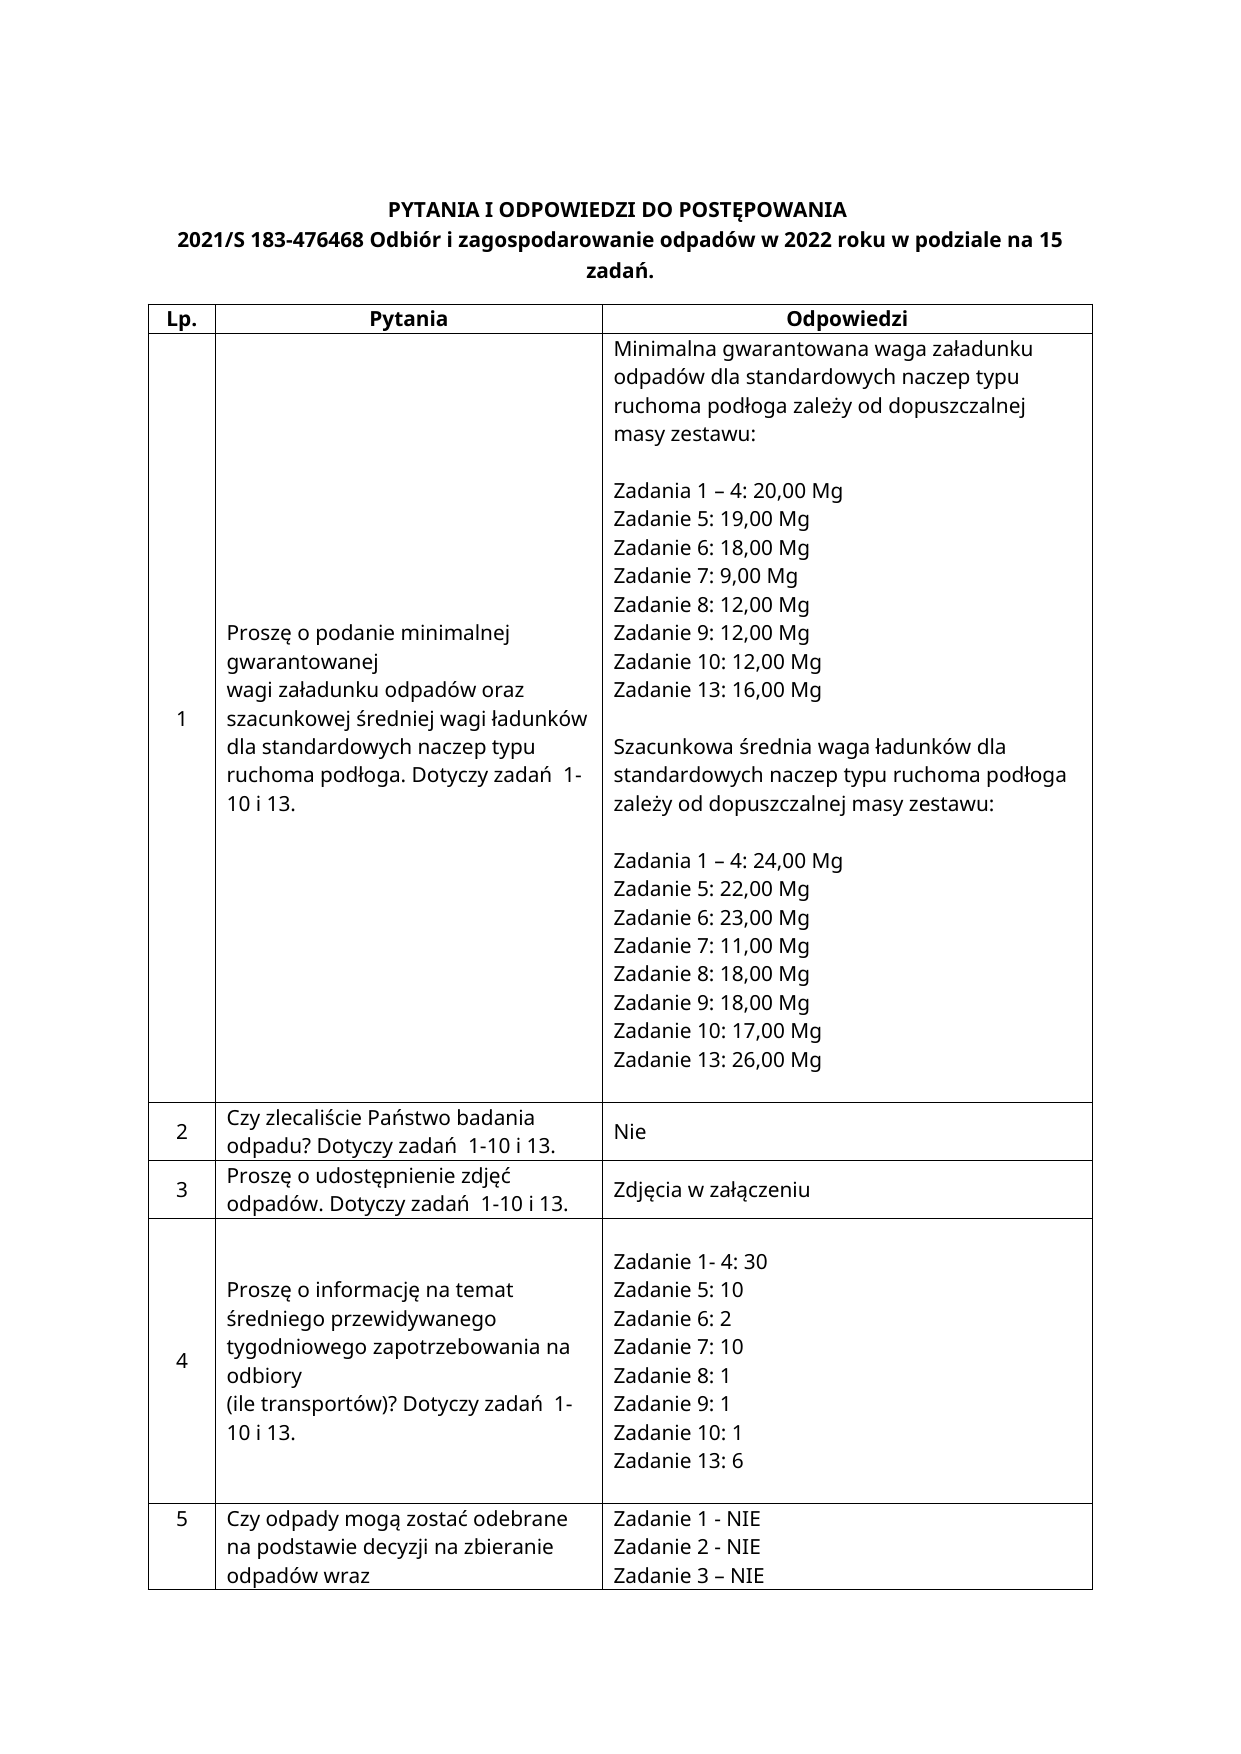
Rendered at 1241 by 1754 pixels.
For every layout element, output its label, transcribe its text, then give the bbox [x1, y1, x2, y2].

table_cell Proszę o informację na temat średniego przewidywanego tygodniowego zapotrzebowania na odbiory (ile transportów)? Dotyczy zadań 1-10 i 13. [216, 1219, 602, 1503]
table_cell Czy zlecaliście Państwo badania odpadu? Dotyczy zadań 1-10 i 13. [216, 1103, 602, 1160]
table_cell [603, 1504, 1092, 1589]
table_cell Proszę o podanie minimalnej gwarantowanej wagi załadunku odpadów oraz szacunkowej średniej wagi ładunków dla standardowych naczep typu ruchoma podłoga. Dotyczy zadań 1-10 i 13. [216, 334, 602, 1102]
text PYTANIA I ODPOWIEDZI DO POSTĘPOWANIA 2021/S 183-476468 Odbiór i zagospodarowanie odpadów w 2022 roku w podziale na 15 zadań. [148, 195, 1093, 284]
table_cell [216, 1504, 602, 1589]
table_cell 3 [149, 1161, 215, 1218]
table_header Odpowiedzi [603, 305, 1092, 333]
table_cell 5 [149, 1504, 215, 1589]
table_cell 2 [149, 1103, 215, 1160]
table_cell 1 [149, 334, 215, 1102]
table_cell 4 [149, 1219, 215, 1503]
table_cell Zdjęcia w załączeniu [603, 1161, 1092, 1218]
table_header Lp. [149, 305, 215, 333]
table_cell Nie [603, 1103, 1092, 1160]
table_cell Zadanie 1- 4: 30 Zadanie 5: 10 Zadanie 6: 2 Zadanie 7: 10 Zadanie 8: 1 Zadanie 9: 1 Zadanie 10: 1 Zadanie 13: 6 [603, 1219, 1092, 1503]
table_cell Proszę o udostępnienie zdjęć odpadów. Dotyczy zadań 1-10 i 13. [216, 1161, 602, 1218]
table_header Pytania [216, 305, 602, 333]
table_cell Minimalna gwarantowana waga załadunku odpadów dla standardowych naczep typu ruchoma podłoga zależy od dopuszczalnej masy zestawu: Zadania 1 – 4: 20,00 Mg Zadanie 5: 19,00 Mg Zadanie 6: 18,00 Mg Zadanie 7: 9,00 Mg Zadanie 8: 12,00 Mg Zadanie 9: 12,00 Mg Zadanie 10: 12,00 Mg Zadanie 13: 16,00 Mg Szacunkowa średnia waga ładunków dla standardowych naczep typu ruchoma podłoga zależy od dopuszczalnej masy zestawu: Zadania 1 – 4: 24,00 Mg Zadanie 5: 22,00 Mg Zadanie 6: 23,00 Mg Zadanie 7: 11,00 Mg Zadanie 8: 18,00 Mg Zadanie 9: 18,00 Mg Zadanie 10: 17,00 Mg Zadanie 13: 26,00 Mg [603, 334, 1092, 1102]
